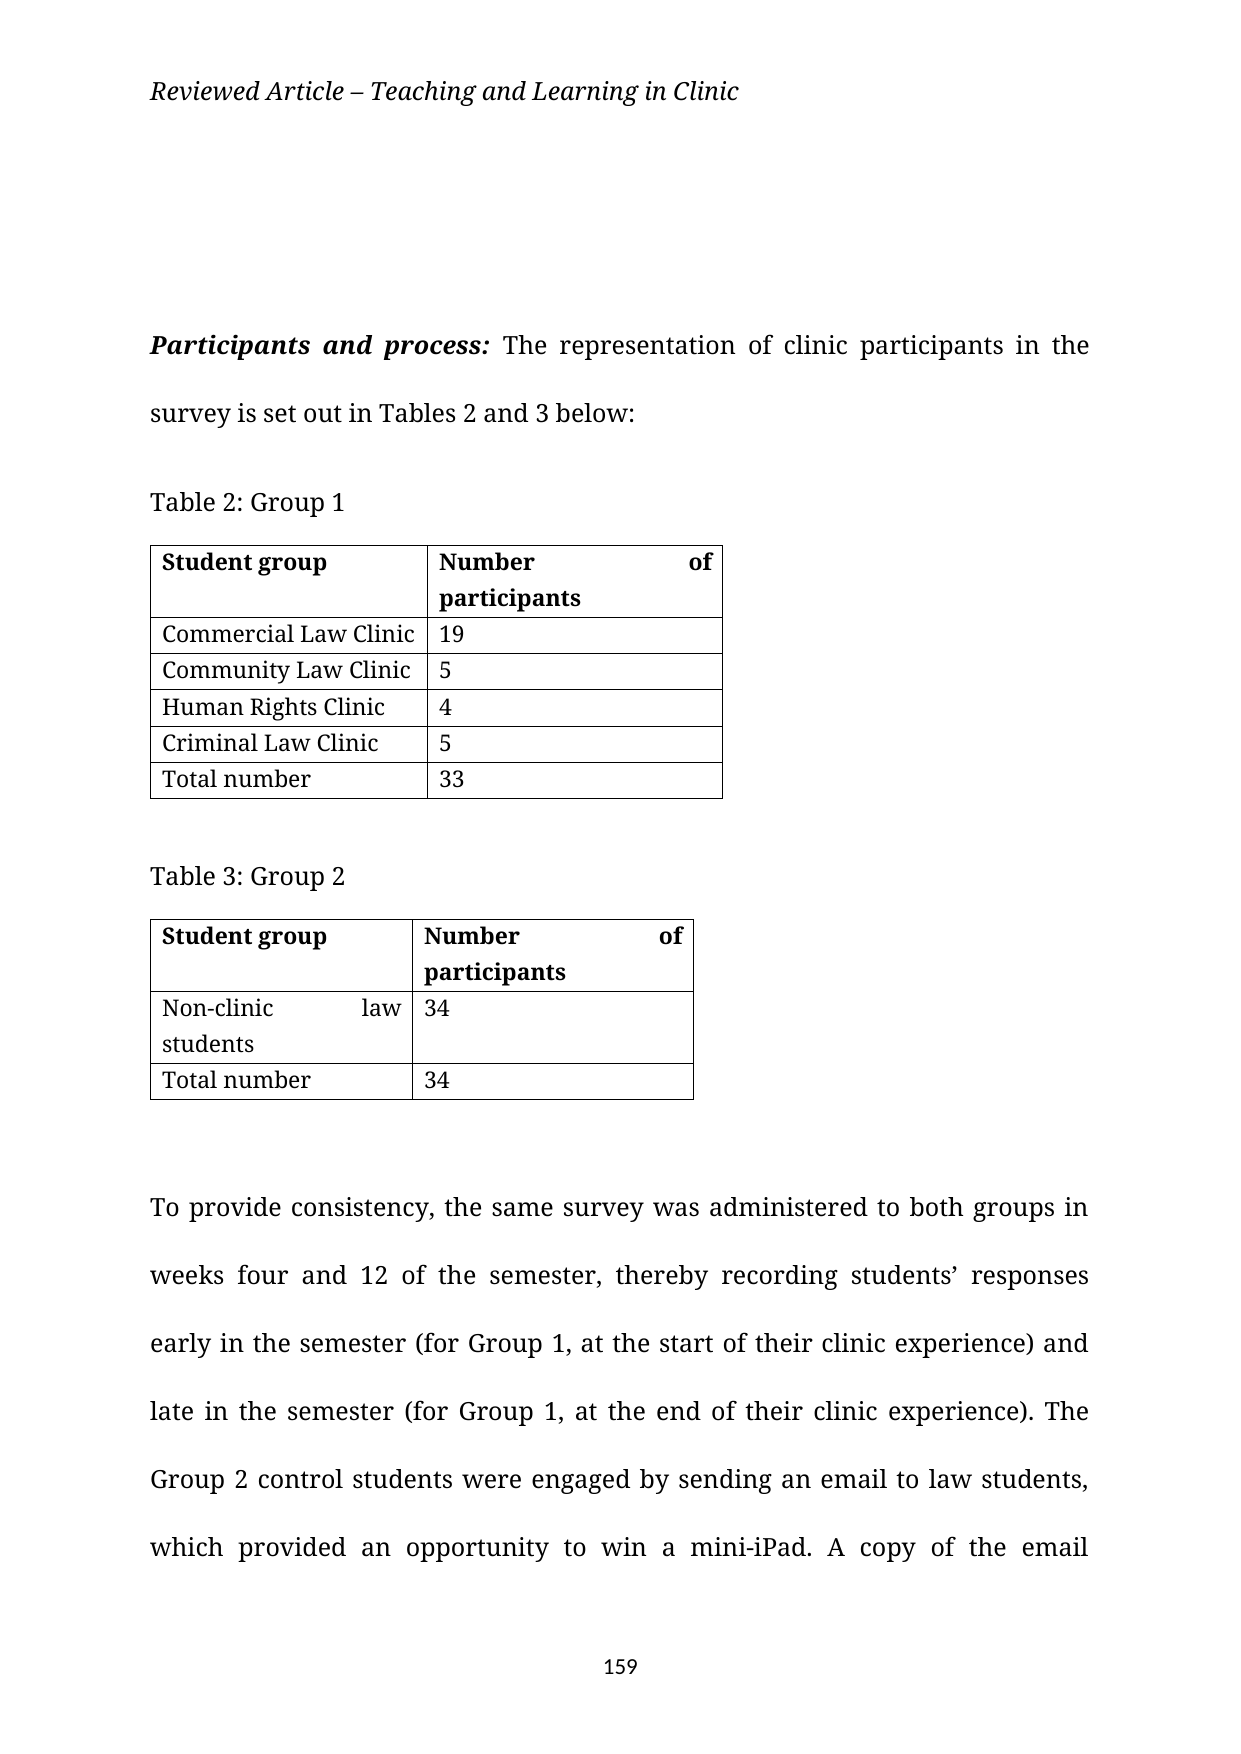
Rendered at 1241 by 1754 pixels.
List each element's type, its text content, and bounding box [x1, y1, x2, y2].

table_cell 19 [428, 618, 722, 653]
table_cell Total number [151, 763, 427, 798]
table_cell 4 [428, 690, 722, 726]
table_cell Commercial Law Clinic [151, 618, 427, 653]
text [150, 1189, 1090, 1564]
table_header Student group [151, 546, 427, 617]
table_header Number of participants [413, 920, 693, 991]
text Table 2: Group 1 [150, 485, 1090, 519]
table_header Student group [151, 920, 412, 991]
table_cell 5 [428, 654, 722, 689]
table_cell 33 [428, 763, 722, 798]
table_cell Human Rights Clinic [151, 690, 427, 726]
text Participants and process: The representation of clinic participants in the survey is set out in Tables 2 and 3 below: [150, 328, 1090, 430]
table_cell Community Law Clinic [151, 654, 427, 689]
table_cell 34 [413, 1064, 693, 1099]
table_cell 5 [428, 727, 722, 762]
table_cell 34 [413, 992, 693, 1063]
text Table 3: Group 2 [150, 859, 1090, 893]
table_cell Criminal Law Clinic [151, 727, 427, 762]
table_cell Total number [151, 1064, 412, 1099]
table_cell Non-clinic law students [151, 992, 412, 1063]
table_header Number of participants [428, 546, 722, 617]
